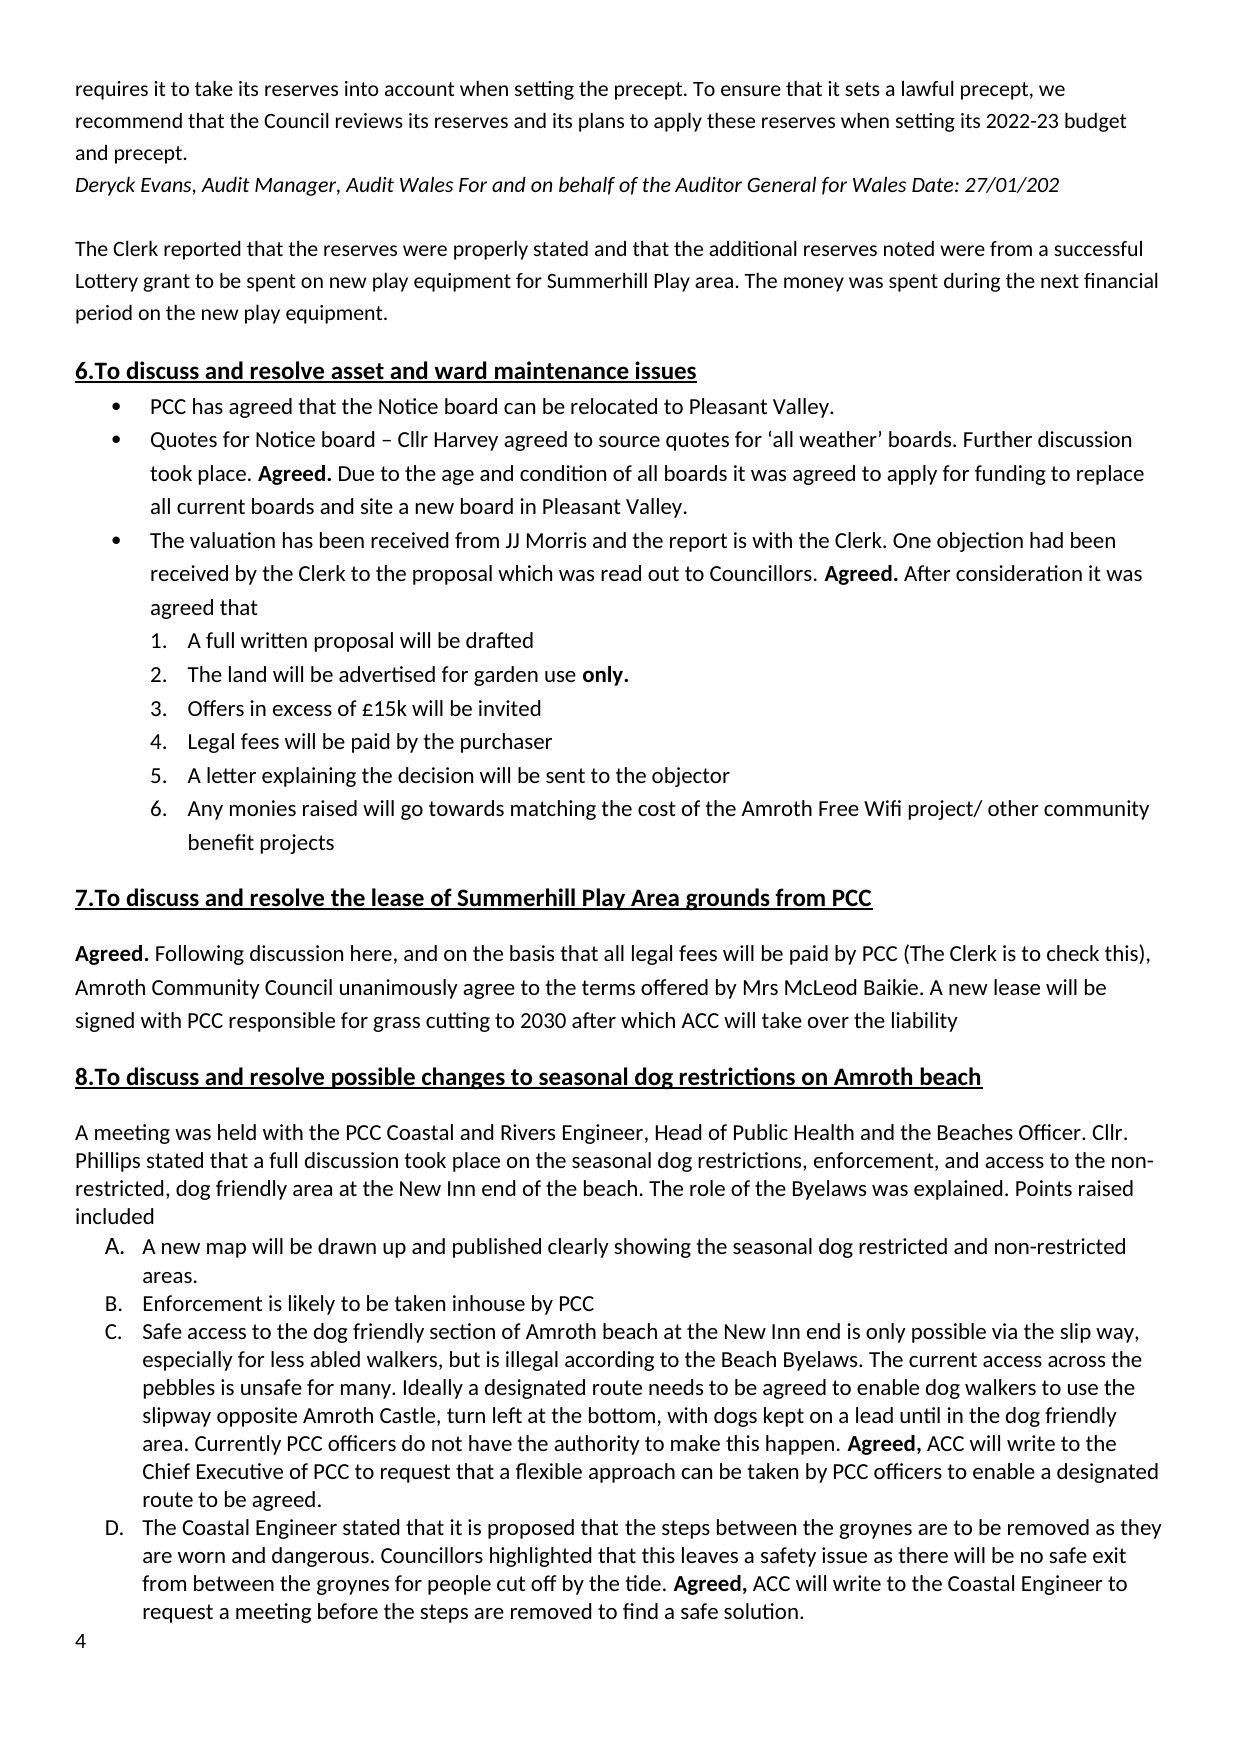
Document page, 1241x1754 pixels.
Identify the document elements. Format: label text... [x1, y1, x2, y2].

text Deryck Evans, Audit Manager, Audit Wales For and on behalf of the Auditor General for Wales Date: 27/01/202 [75, 171, 1165, 198]
list The land will be advertised for garden use only. [150, 660, 1165, 688]
list Safe access to the dog friendly section of Amroth beach at the New Inn end is only possible via the slip way, especially for less abled walkers, but is illegal according to the Beach Byelaws. The current access across the pebbles is unsafe for many. Ideally a designated route needs to be agreed to enable dog walkers to use the slipway opposite Amroth Castle, turn left at the bottom, with dogs kept on a lead until in the dog friendly area. Currently PCC officers do not have the authority to make this happen. Agreed, ACC will write to the Chief Executive of PCC to request that a flexible approach can be taken by PCC officers to enable a designated route to be agreed. [104, 1317, 1165, 1513]
list A letter explaining the decision will be sent to the objector [150, 761, 1165, 789]
list Legal fees will be paid by the purchaser [150, 727, 1165, 755]
text The Clerk reported that the reserves were properly stated and that the additional reserves noted were from a successful Lottery grant to be spent on new play equipment for Summerhill Play area. The money was spent during the next financial period on the new play equipment. [75, 235, 1165, 326]
text 8.To discuss and resolve possible changes to seasonal dog restrictions on Amroth beach [75, 1061, 1165, 1092]
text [75, 75, 1165, 166]
text 6.To discuss and resolve asset and ward maintenance issues [75, 355, 1165, 386]
list The Coastal Engineer stated that it is proposed that the steps between the groynes are to be removed as they are worn and dangerous. Councillors highlighted that this leaves a safety issue as there will be no safe exit from between the groynes for people cut off by the tide. Agreed, ACC will write to the Coastal Engineer to request a meeting before the steps are removed to find a safe solution. [104, 1513, 1165, 1625]
list Quotes for Notice board – Cllr Harvey agreed to source quotes for ‘all weather’ boards. Further discussion took place. Agreed. Due to the age and condition of all boards it was agreed to apply for funding to replace all current boards and site a new board in Pleasant Valley. [112, 425, 1165, 520]
text 7.To discuss and resolve the lease of Summerhill Play Area grounds from PCC [75, 882, 1165, 913]
list A new map will be drawn up and published clearly showing the seasonal dog restricted and non-restricted areas. [104, 1231, 1165, 1289]
list Enforcement is likely to be taken inhouse by PCC [104, 1289, 1165, 1317]
text Agreed. Following discussion here, and on the basis that all legal fees will be paid by PCC (The Clerk is to check this), Amroth Community Council unanimously agree to the terms offered by Mrs McLeod Baikie. A new lease will be signed with PCC responsible for grass cutting to 2030 after which ACC will take over the liability [75, 939, 1165, 1035]
text A meeting was held with the PCC Coastal and Rivers Engineer, Head of Public Health and the Beaches Officer. Cllr. Phillips stated that a full discussion took place on the seasonal dog restrictions, enforcement, and access to the non-restricted, dog friendly area at the New Inn end of the beach. The role of the Byelaws was explained. Points raised included [75, 1118, 1165, 1231]
list PCC has agreed that the Notice board can be relocated to Pleasant Valley. [112, 392, 1165, 420]
list Any monies raised will go towards matching the cost of the Amroth Free Wifi project/ other community benefit projects [150, 794, 1165, 856]
list Offers in excess of £15k will be invited [150, 694, 1165, 722]
list The valuation has been received from JJ Morris and the report is with the Clerk. One objection had been received by the Clerk to the proposal which was read out to Councillors. Agreed. After consideration it was agreed that [112, 526, 1165, 621]
list A full written proposal will be drafted [150, 627, 1165, 654]
